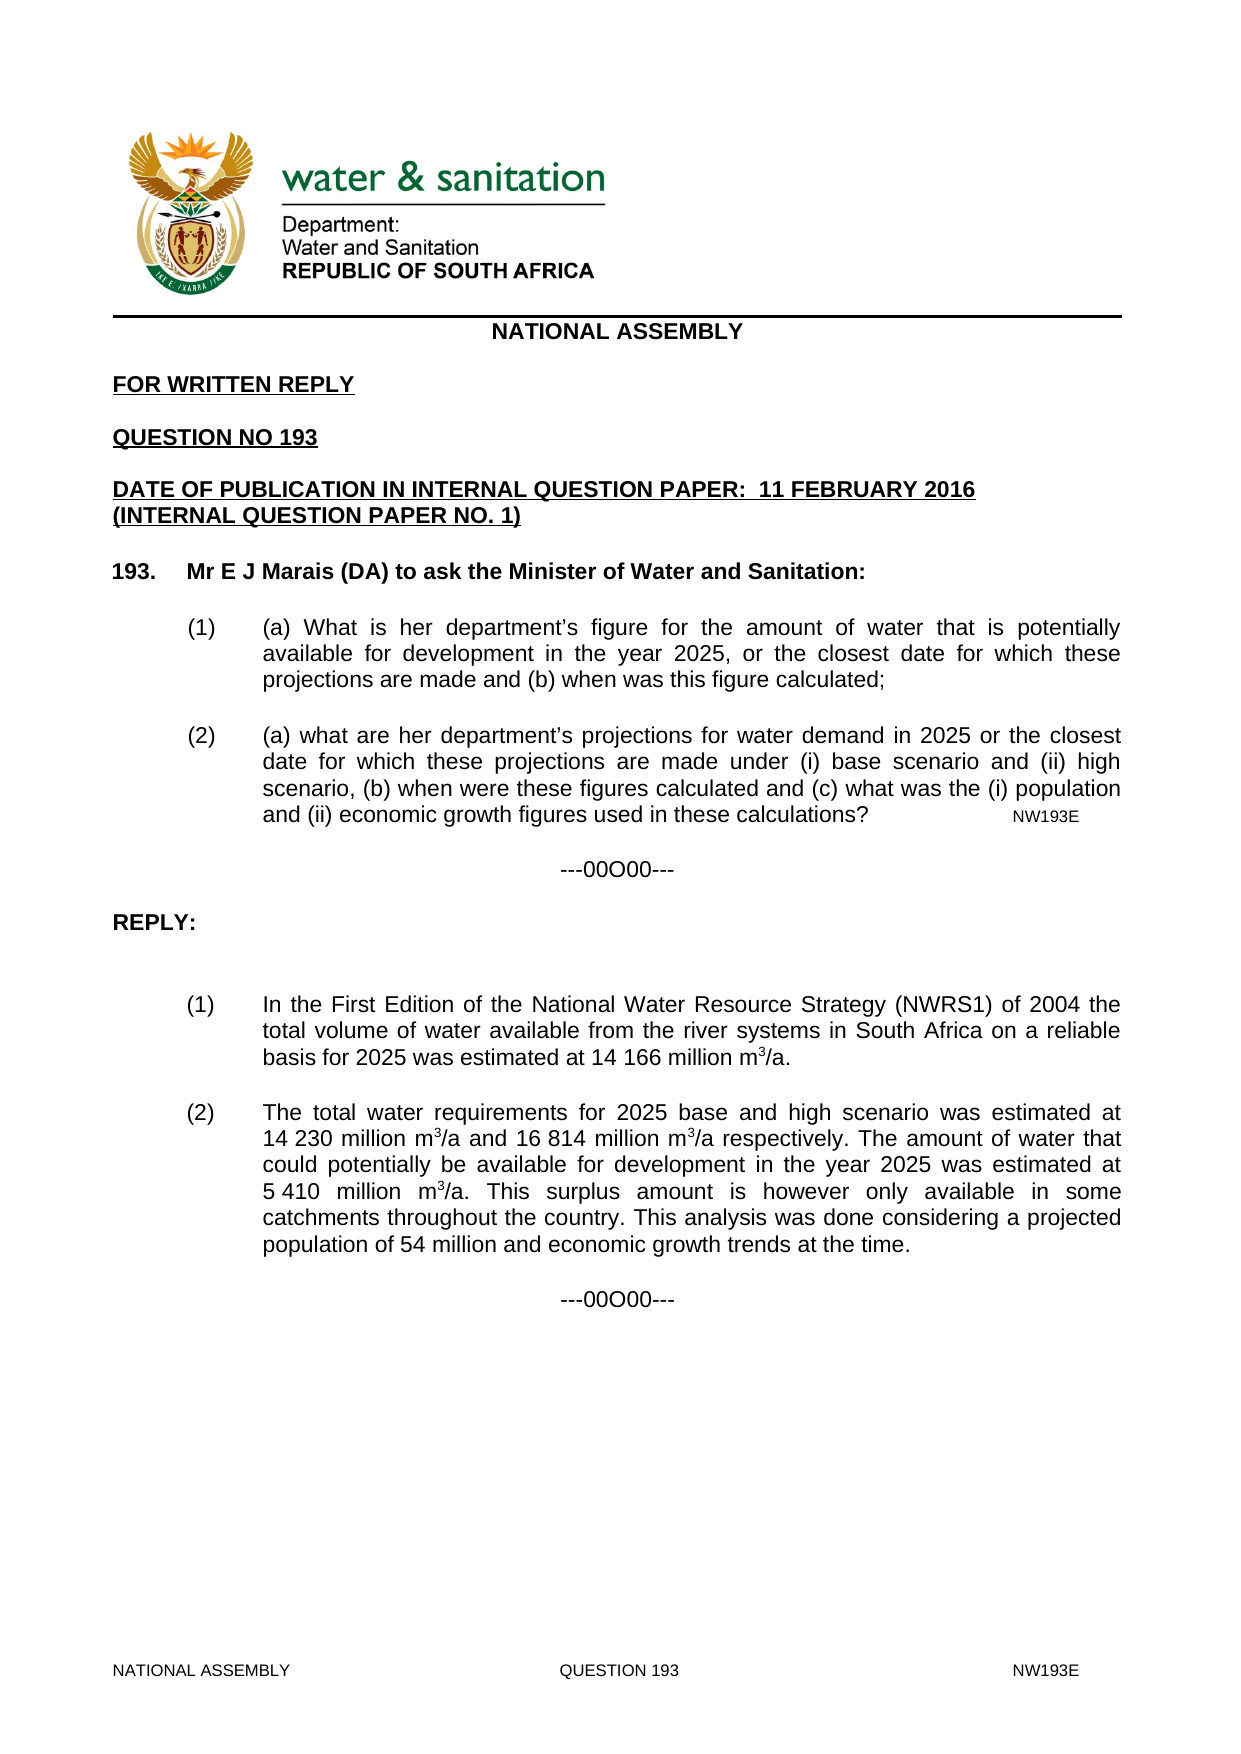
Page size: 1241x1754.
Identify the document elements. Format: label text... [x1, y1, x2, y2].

text 193. Mr E J Marais (DA) to ask the Minister of Water and Sanitation: [111, 558, 1122, 584]
list In the First Edition of the National Water Resource Strategy (NWRS1) of 2004 the total volume of water available from the river systems in South Africa on a reliable basis for 2025 was estimated at 14 166 million m3/a. [186, 991, 1122, 1070]
text (2) (a) what are her department’s projections for water demand in 2025 or the closest date for which these projections are made under (i) base scenario and (ii) high scenario, (b) when were these figures calculated and (c) what was the (i) population and (ii) economic growth figures used in these calculations? NW193E [187, 722, 1122, 827]
text DATE OF PUBLICATION IN INTERNAL QUESTION PAPER: 11 FEBRUARY 2016 [112, 476, 1122, 502]
text (INTERNAL QUESTION PAPER NO. 1) [112, 502, 1122, 529]
text REPLY: [112, 909, 1122, 935]
text (1) (a) What is her department’s figure for the amount of water that is potentially available for development in the year 2025, or the closest date for which these projections are made and (b) when was this figure calculated; [187, 613, 1122, 693]
text ---00O00--- [112, 856, 1122, 883]
list The total water requirements for 2025 base and high scenario was estimated at 14 230 million m3/a and 16 814 million m3/a respectively. The amount of water that could potentially be available for development in the year 2025 was estimated at 5 410 million m3/a. This surplus amount is however only available in some catchments throughout the country. This analysis was done considering a projected population of 54 million and economic growth trends at the time. [186, 1099, 1122, 1257]
title NATIONAL ASSEMBLY [112, 318, 1122, 344]
picture [112, 114, 683, 313]
text ---00O00--- [112, 1286, 1122, 1312]
text FOR WRITTEN REPLY [112, 371, 1122, 397]
text QUESTION NO 193 [112, 423, 1122, 450]
